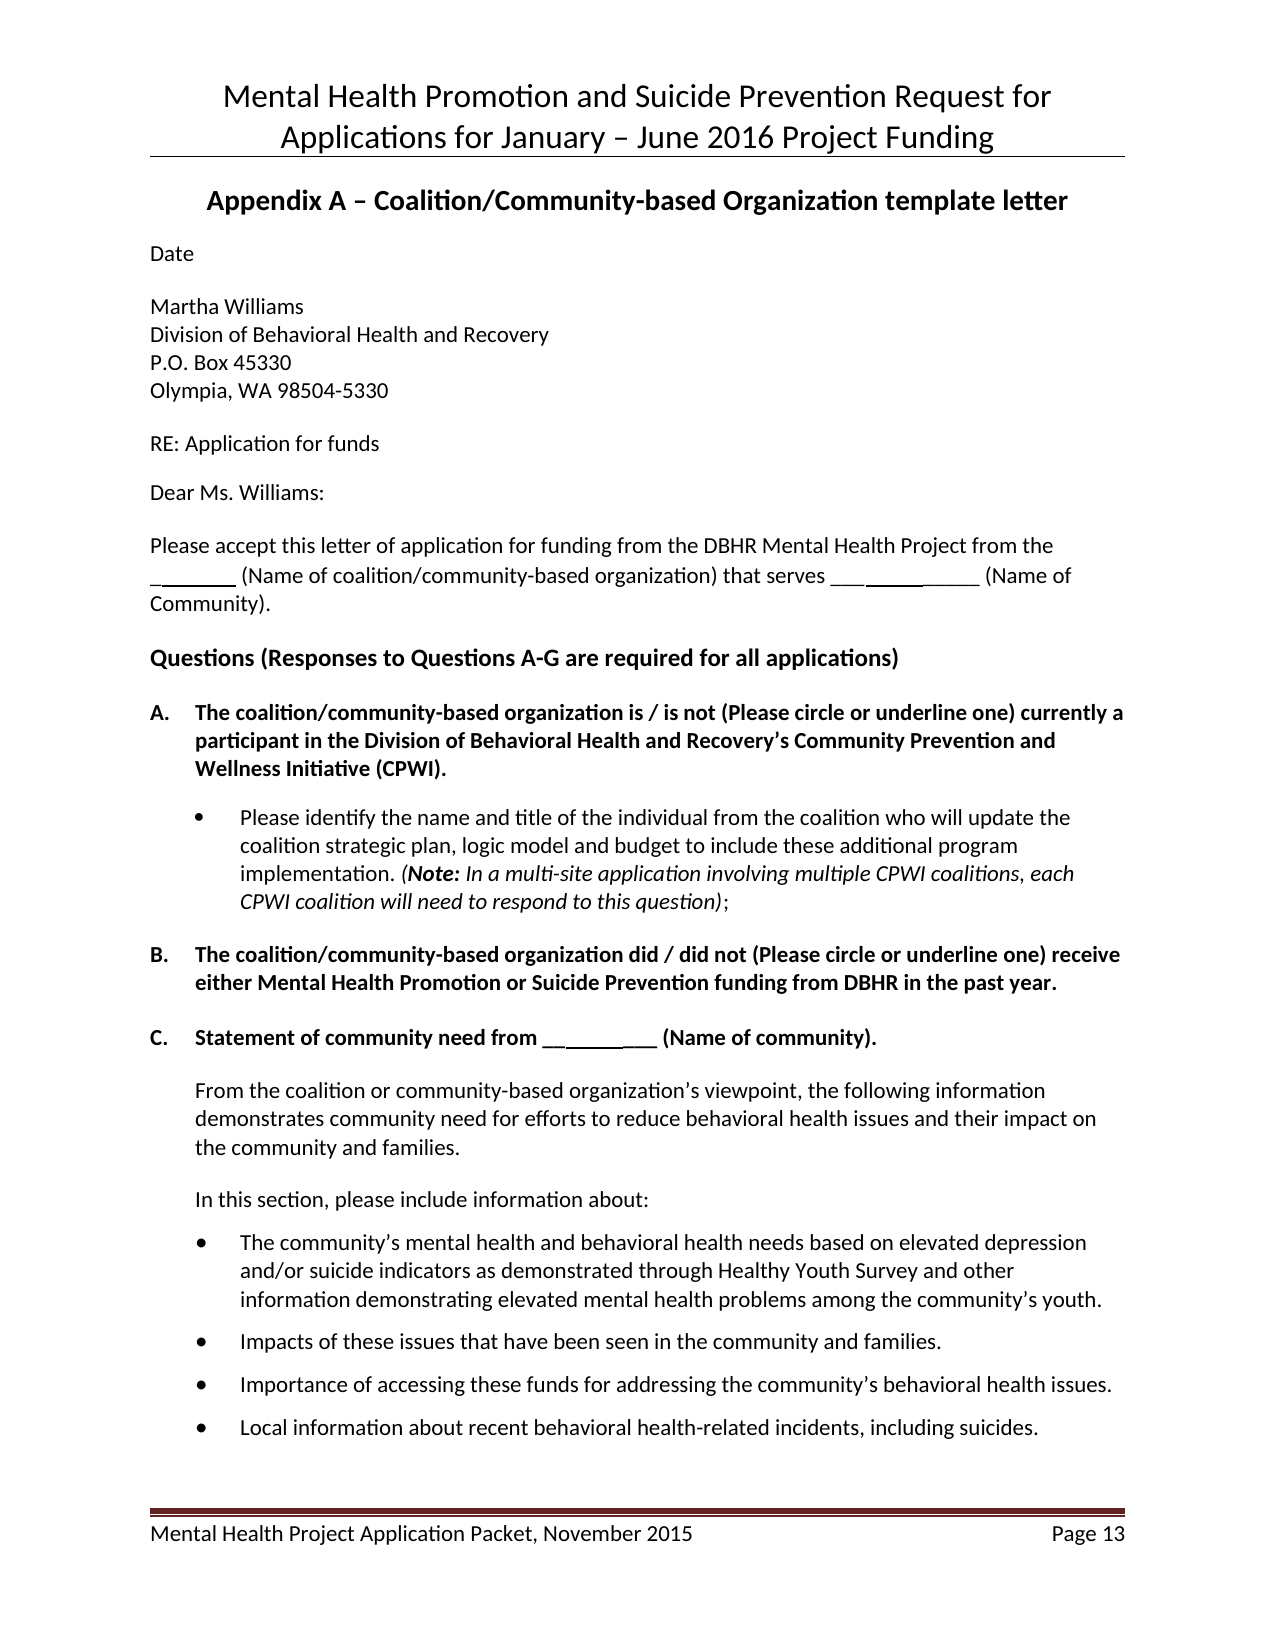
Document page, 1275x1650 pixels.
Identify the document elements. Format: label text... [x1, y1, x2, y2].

list The coalition/community-based organization did / did not (Please circle or underline one) receive either Mental Health Promotion or Suicide Prevention funding from DBHR in the past year. [150, 940, 1125, 996]
list In this section, please include information about: [195, 1186, 1125, 1214]
text Martha Williams [150, 292, 1125, 320]
text Please accept this letter of application for funding from the DBHR Mental Health Project from the _ (Name of coalition/community-based organization) that serves ___ _____ (Name of Community). [150, 531, 1125, 617]
text Date [150, 239, 1125, 267]
text RE: Application for funds [150, 429, 1125, 457]
text Appendix A – Coalition/Community-based Organization template letter [150, 182, 1125, 218]
list Local information about recent behavioral health-related incidents, including suicides. [195, 1411, 1125, 1442]
list The coalition/community-based organization is / is not (Please circle or underline one) currently a participant in the Division of Behavioral Health and Recovery’s Community Prevention and Wellness Initiative (CPWI). [150, 698, 1125, 782]
list Statement of community need from __ ___ (Name of community). [150, 1021, 1125, 1052]
list The community’s mental health and behavioral health needs based on elevated depression and/or suicide indicators as demonstrated through Healthy Youth Survey and other information demonstrating elevated mental health problems among the community’s youth. [195, 1226, 1125, 1313]
text Division of Behavioral Health and Recovery [150, 320, 1125, 348]
list Questions (Responses to Questions A-G are required for all applications) [150, 642, 1125, 673]
text P.O. Box 45330 [150, 348, 1125, 376]
list From the coalition or community-based organization’s viewpoint, the following information demonstrates community need for efforts to reduce behavioral health issues and their impact on the community and families. [195, 1077, 1125, 1161]
list Importance of accessing these funds for addressing the community’s behavioral health issues. [195, 1368, 1125, 1399]
text Olympia, WA 98504-5330 [150, 376, 1125, 404]
text Dear Ms. Williams: [150, 478, 1125, 506]
list Please identify the name and title of the individual from the coalition who will update the coalition strategic plan, logic model and budget to include these additional program implementation. (Note: In a multi-site application involving multiple CPWI coalitions, each CPWI coalition will need to respond to this question); [195, 803, 1125, 915]
list Impacts of these issues that have been seen in the community and families. [195, 1325, 1125, 1356]
